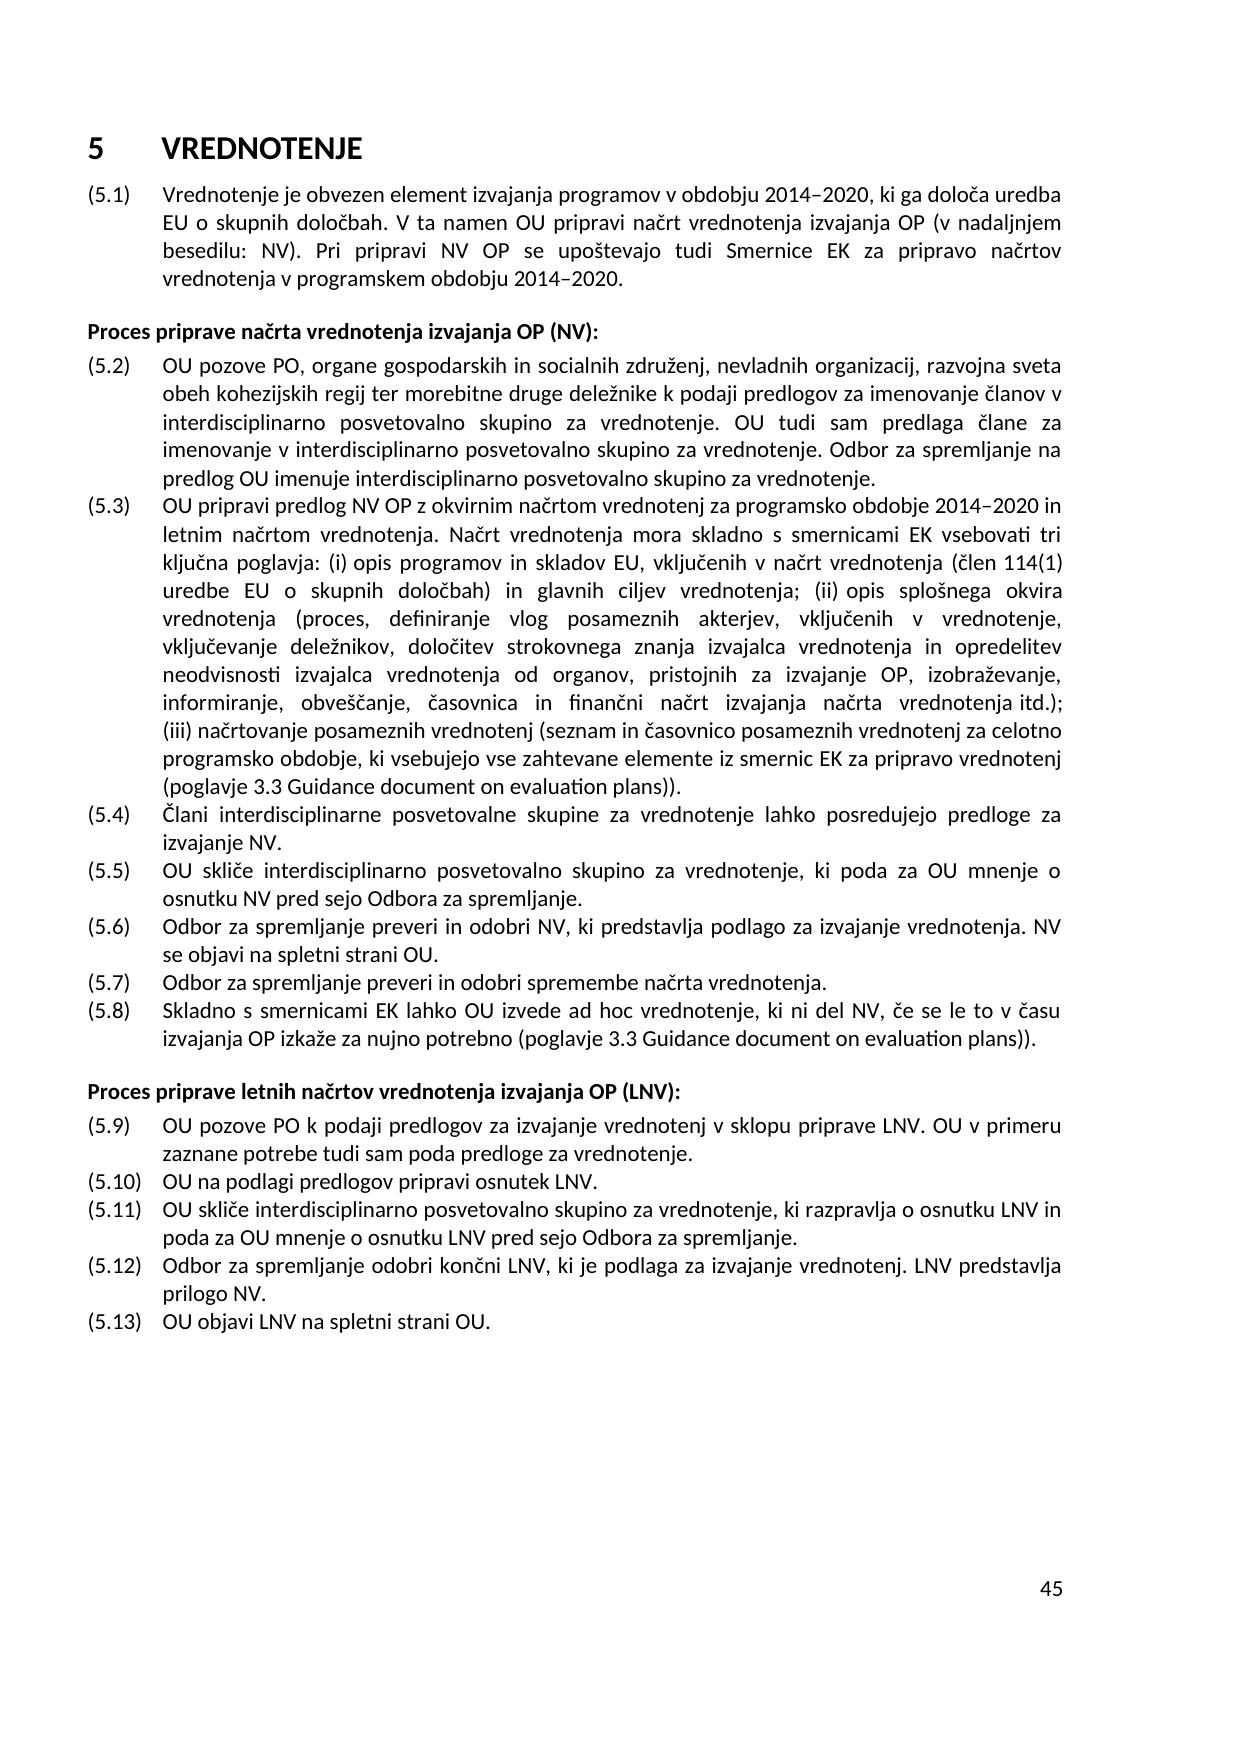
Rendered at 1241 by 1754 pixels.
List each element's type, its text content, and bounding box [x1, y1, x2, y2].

subtitle Proces priprave načrta vrednotenja izvajanja OP (NV): [87, 317, 1063, 345]
list OU objavi LNV na spletni strani OU. [87, 1307, 1063, 1336]
list Člani interdisciplinarne posvetovalne skupine za vrednotenje lahko posredujejo predloge za izvajanje NV. [87, 800, 1063, 856]
list Skladno s smernicami EK lahko OU izvede ad hoc vrednotenje, ki ni del NV, če se le to v času izvajanja OP izkaže za nujno potrebno (poglavje 3.3 Guidance document on evaluation plans)). [87, 996, 1063, 1052]
subtitle Proces priprave letnih načrtov vrednotenja izvajanja OP (LNV): [87, 1077, 1063, 1105]
list Odbor za spremljanje preveri in odobri spremembe načrta vrednotenja. [87, 968, 1063, 996]
list OU na podlagi predlogov pripravi osnutek LNV. [87, 1167, 1063, 1195]
list OU skliče interdisciplinarno posvetovalno skupino za vrednotenje, ki razpravlja o osnutku LNV in poda za OU mnenje o osnutku LNV pred sejo Odbora za spremljanje. [87, 1195, 1063, 1251]
list Odbor za spremljanje preveri in odobri NV, ki predstavlja podlago za izvajanje vrednotenja. NV se objavi na spletni strani OU. [87, 912, 1063, 968]
list Vrednotenje je obvezen element izvajanja programov v obdobju 2014–2020, ki ga določa uredba EU o skupnih določbah. V ta namen OU pripravi načrt vrednotenja izvajanja OP (v nadaljnjem besedilu: NV). Pri pripravi NV OP se upoštevajo tudi Smernice EK za pripravo načrtov vrednotenja v programskem obdobju 2014–2020. [87, 180, 1063, 292]
list OU skliče interdisciplinarno posvetovalno skupino za vrednotenje, ki poda za OU mnenje o osnutku NV pred sejo Odbora za spremljanje. [87, 856, 1063, 912]
list OU pripravi predlog NV OP z okvirnim načrtom vrednotenj za programsko obdobje 2014–2020 in letnim načrtom vrednotenja. Načrt vrednotenja mora skladno s smernicami EK vsebovati tri ključna poglavja: (i) opis programov in skladov EU, vključenih v načrt vrednotenja (člen 114(1) uredbe EU o skupnih določbah) in glavnih ciljev vrednotenja; (ii) opis splošnega okvira vrednotenja (proces, definiranje vlog posameznih akterjev, vključenih v vrednotenje, vključevanje deležnikov, določitev strokovnega znanja izvajalca vrednotenja in opredelitev neodvisnosti izvajalca vrednotenja od organov, pristojnih za izvajanje OP, izobraževanje, informiranje, obveščanje, časovnica in finančni načrt izvajanja načrta vrednotenja itd.); (iii) načrtovanje posameznih vrednotenj (seznam in časovnico posameznih vrednotenj za celotno programsko obdobje, ki vsebujejo vse zahtevane elemente iz smernic EK za pripravo vrednotenj (poglavje 3.3 Guidance document on evaluation plans)). [87, 492, 1063, 800]
list Odbor za spremljanje odobri končni LNV, ki je podlaga za izvajanje vrednotenj. LNV predstavlja prilogo NV. [87, 1251, 1063, 1307]
subtitle 5 VREDNOTENJE [87, 127, 1063, 168]
list OU pozove PO k podaji predlogov za izvajanje vrednotenj v sklopu priprave LNV. OU v primeru zaznane potrebe tudi sam poda predloge za vrednotenje. [87, 1111, 1063, 1167]
list OU pozove PO, organe gospodarskih in socialnih združenj, nevladnih organizacij, razvojna sveta obeh kohezijskih regij ter morebitne druge deležnike k podaji predlogov za imenovanje članov v interdisciplinarno posvetovalno skupino za vrednotenje. OU tudi sam predlaga člane za imenovanje v interdisciplinarno posvetovalno skupino za vrednotenje. Odbor za spremljanje na predlog OU imenuje interdisciplinarno posvetovalno skupino za vrednotenje. [87, 352, 1063, 492]
